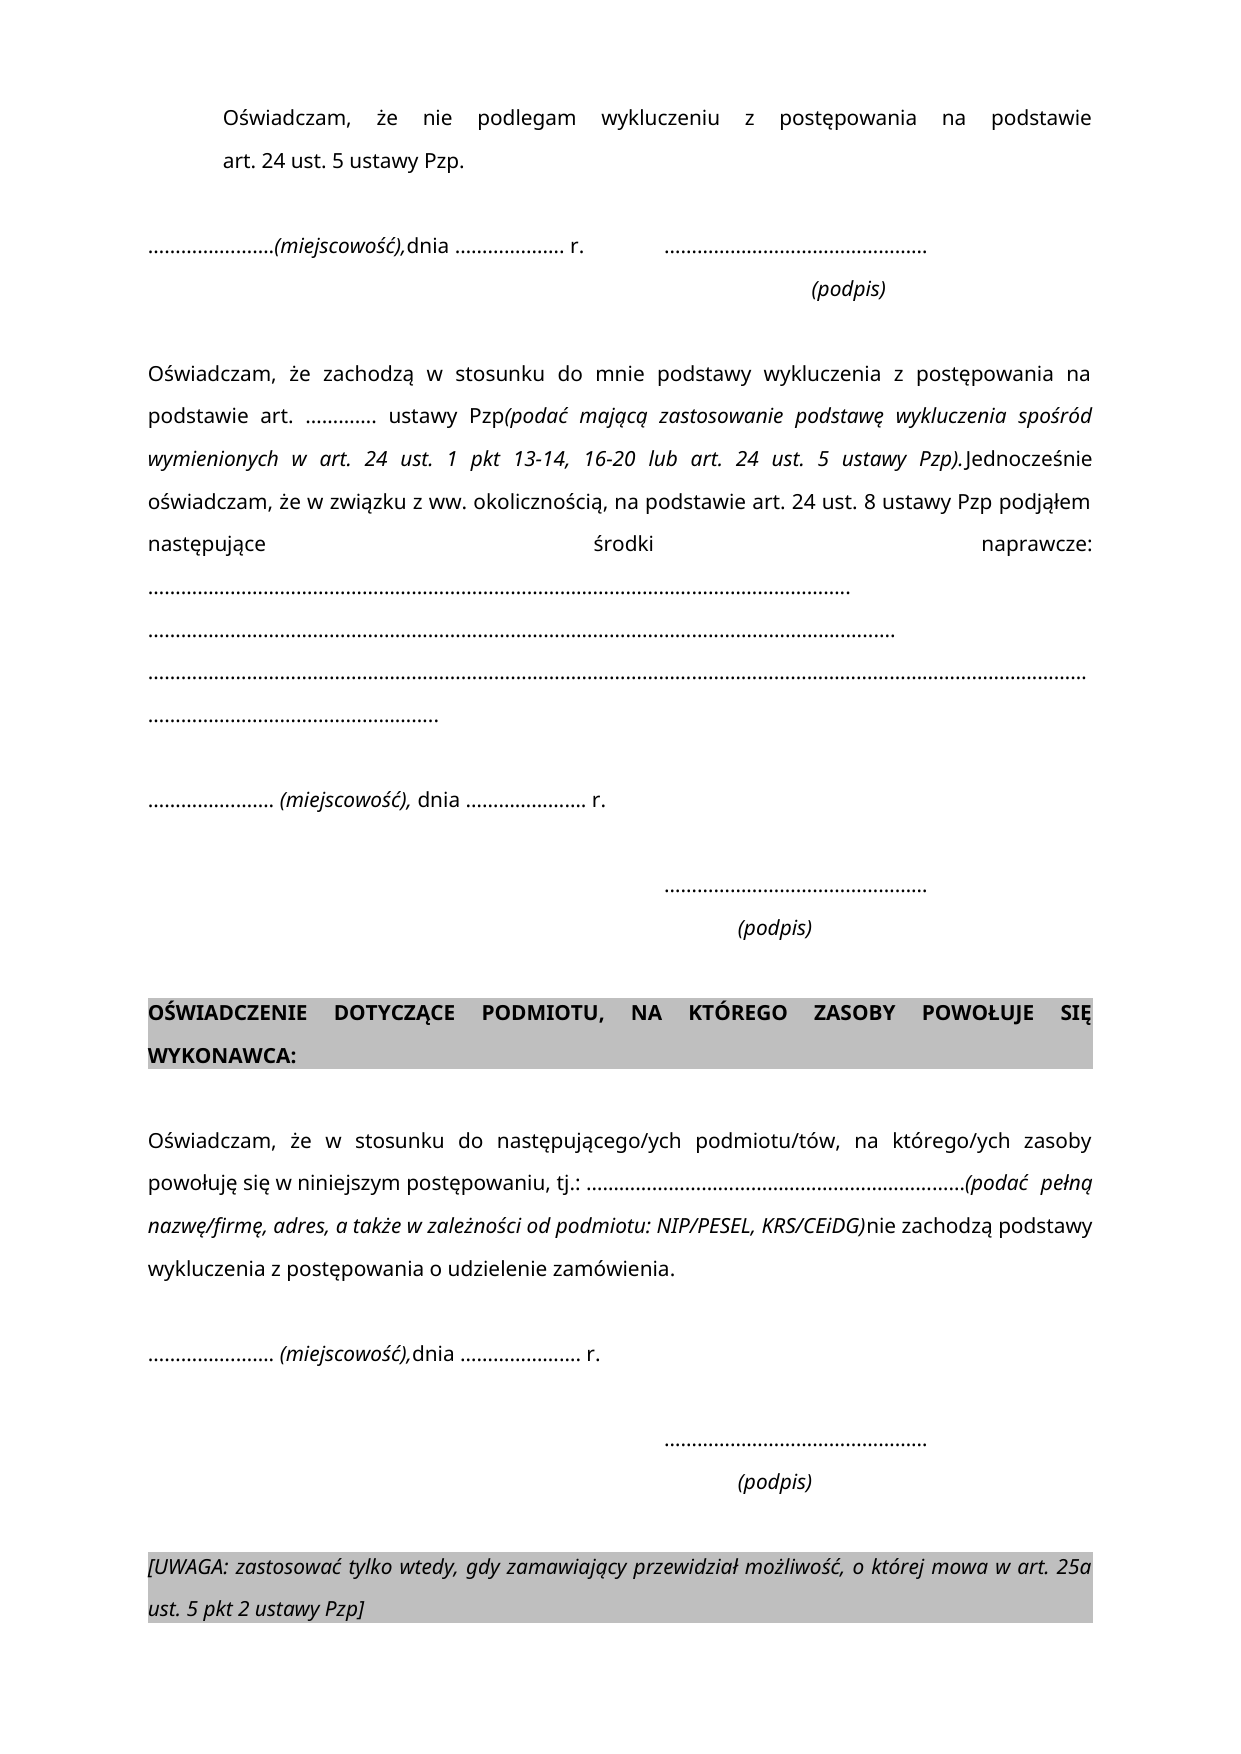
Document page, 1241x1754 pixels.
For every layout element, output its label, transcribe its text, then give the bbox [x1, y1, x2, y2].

text …………….……. (miejscowość),dnia …………………. r. [148, 1339, 1093, 1367]
text ………………………………………… [148, 1424, 1093, 1453]
text …………….……. (miejscowość), dnia …………………. r. [148, 785, 1093, 813]
text (podpis) [664, 913, 1093, 941]
list Oświadczam, że nie podlegam wykluczeniu z postępowania na podstawie art. 24 ust. 5 ustawy Pzp. [223, 103, 1093, 174]
text Oświadczam, że zachodzą w stosunku do mnie podstawy wykluczenia z postępowania na podstawie art. …………. ustawy Pzp(podać mającą zastosowanie podstawę wykluczenia spośród wymienionych w art. 24 ust. 1 pkt 13-14, 16-20 lub art. 24 ust. 5 ustawy Pzp).Jednocześnie oświadczam, że w związku z ww. okolicznością, na podstawie art. 24 ust. 8 ustawy Pzp podjąłem następujące środki naprawcze: ………………………………………………………………………………………………………………..…………………………………………………………………………………………..…………………...........…………………………………………………………………………………………………………………………………………………………………………………………………….. [148, 359, 1093, 728]
text [UWAGA: zastosować tylko wtedy, gdy zamawiający przewidział możliwość, o której mowa w art. 25a ust. 5 pkt 2 ustawy Pzp] [148, 1552, 1093, 1623]
text (podpis) [738, 274, 1093, 302]
text (podpis) [664, 1467, 1093, 1495]
text ………………………………………… [148, 870, 1093, 899]
text Oświadczam, że w stosunku do następującego/ych podmiotu/tów, na którego/ych zasoby powołuję się w niniejszym postępowaniu, tj.: ……………………………………………………………(podać pełną nazwę/firmę, adres, a także w zależności od podmiotu: NIP/PESEL, KRS/CEiDG)nie zachodzą podstawy wykluczenia z postępowania o udzielenie zamówienia. [148, 1126, 1093, 1282]
text OŚWIADCZENIE DOTYCZĄCE PODMIOTU, NA KTÓREGO ZASOBY POWOŁUJE SIĘ WYKONAWCA: [148, 998, 1093, 1069]
text …………….…….(miejscowość),dnia ………….……. r. ………………………………………… [148, 231, 1093, 260]
